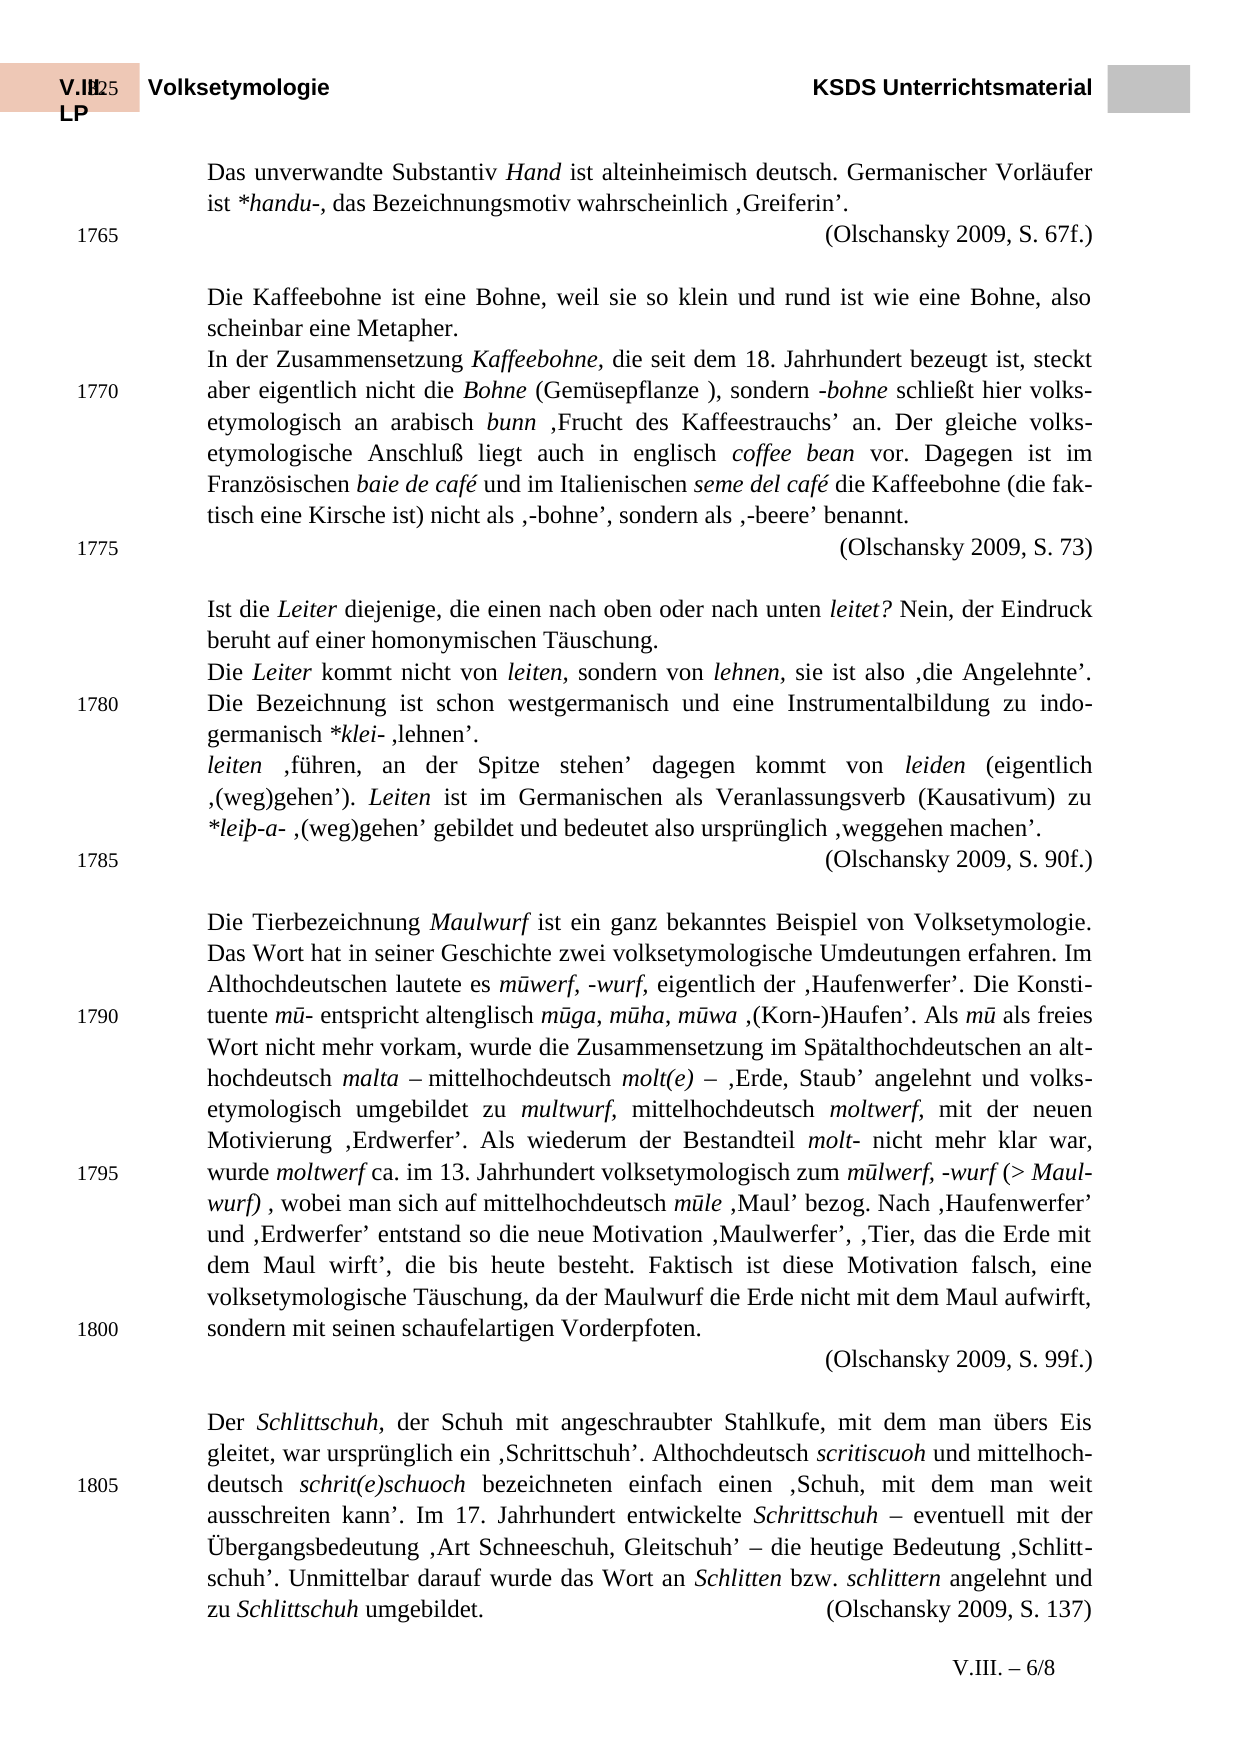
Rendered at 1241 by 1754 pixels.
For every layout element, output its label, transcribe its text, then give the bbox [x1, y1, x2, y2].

text Ist die Leiter diejenige, die einen nach oben oder nach unten leitet? Nein, der Eindruck beruht auf einer homonymischen Täuschung. [207, 593, 1093, 655]
text (Olschansky 2009, S. 67f.) [207, 218, 1093, 249]
text leiten ‚führen, an der Spitze stehen’ dagegen kommt von leiden (eigentlich ‚(weg)gehen’). Leiten ist im Germanischen als Veranlassungsverb (Kausativum) zu *leiþ-a- ‚(weg)gehen’ gebildet und bedeutet also ursprünglich ‚weggehen machen’. [207, 749, 1093, 843]
text Das unverwandte Substantiv Hand ist alteinheimisch deutsch. Germanischer Vorläufer ist *handu-, das Bezeichnungsmotiv wahrscheinlich ‚Greiferin’. [207, 155, 1093, 218]
text Die Kaffeebohne ist eine Bohne, weil sie so klein und rund ist wie eine Bohne, also scheinbar eine Metapher. [207, 280, 1093, 343]
text Der Schlittschuh, der Schuh mit angeschraubter Stahlkufe, mit dem man übers Eis gleitet, war ursprünglich ein ‚Schrittschuh’. Althochdeutsch scritiscuoh und mittelhochdeutsch schrit(e)schuoch bezeichneten einfach einen ‚Schuh, mit dem man weit ausschreiten kann’. Im 17. Jahrhundert entwickelte Schrittschuh – eventuell mit der Übergangsbedeutung ‚Art Schneeschuh, Gleitschuh’ – die heutige Bedeutung ‚Schlittschuh’. Unmittelbar darauf wurde das Wort an Schlitten bzw. schlittern angelehnt und zu Schlittschuh umgebildet. (Olschansky 2009, S. 137) [207, 1405, 1093, 1624]
text Die Leiter kommt nicht von leiten, sondern von lehnen, sie ist also ‚die Angelehnte’. Die Bezeichnung ist schon westgermanisch und eine Instrumentalbildung zu indogermanisch *klei- ,lehnen’. [207, 655, 1093, 749]
text (Olschansky 2009, S. 90f.) [207, 843, 1093, 874]
text (Olschansky 2009, S. 73) [207, 530, 1093, 561]
text In der Zusammensetzung Kaffeebohne, die seit dem 18. Jahrhundert bezeugt ist, steckt aber eigentlich nicht die Bohne (Gemüsepflanze ), sondern -bohne schließt hier volksetymologisch an arabisch bunn ‚Frucht des Kaffeestrauchs’ an. Der gleiche volksetymologische Anschluß liegt auch in englisch coffee bean vor. Dagegen ist im Französischen baie de café und im Italienischen seme del café die Kaffeebohne (die faktisch eine Kirsche ist) nicht als ‚-bohne’, sondern als ‚-beere’ benannt. [207, 343, 1093, 530]
text Die Tierbezeichnung Maulwurf ist ein ganz bekanntes Beispiel von Volksetymologie. Das Wort hat in seiner Geschichte zwei volksetymologische Umdeutungen erfahren. Im Althochdeutschen lautete es mūwerf, -wurf, eigentlich der ‚Haufenwerfer’. Die Konstituente mū- entspricht altenglisch mūga, mūha, mūwa ‚(Korn-)Haufen’. Als mū als freies Wort nicht mehr vorkam, wurde die Zusammensetzung im Spätalthochdeutschen an althochdeutsch malta – mittelhochdeutsch molt(e) – ‚Erde, Staub’ angelehnt und volksetymologisch umgebildet zu multwurf, mittelhochdeutsch moltwerf, mit der neuen Motivierung ‚Erdwerfer’. Als wiederum der Bestandteil molt- nicht mehr klar war, wurde moltwerf ca. im 13. Jahrhundert volksetymologisch zum mūlwerf, -wurf (> Maulwurf) , wobei man sich auf mittelhochdeutsch mūle ‚Maul’ bezog. Nach ‚Haufenwerfer’ und ‚Erdwerfer’ entstand so die neue Motivation ‚Maulwerfer’, ‚Tier, das die Erde mit dem Maul wirft’, die bis heute besteht. Faktisch ist diese Motivation falsch, eine volksetymologische Täuschung, da der Maulwurf die Erde nicht mit dem Maul aufwirft, sondern mit seinen schaufelartigen Vorderpfoten. [207, 905, 1093, 1343]
text (Olschansky 2009, S. 99f.) [207, 1343, 1093, 1374]
